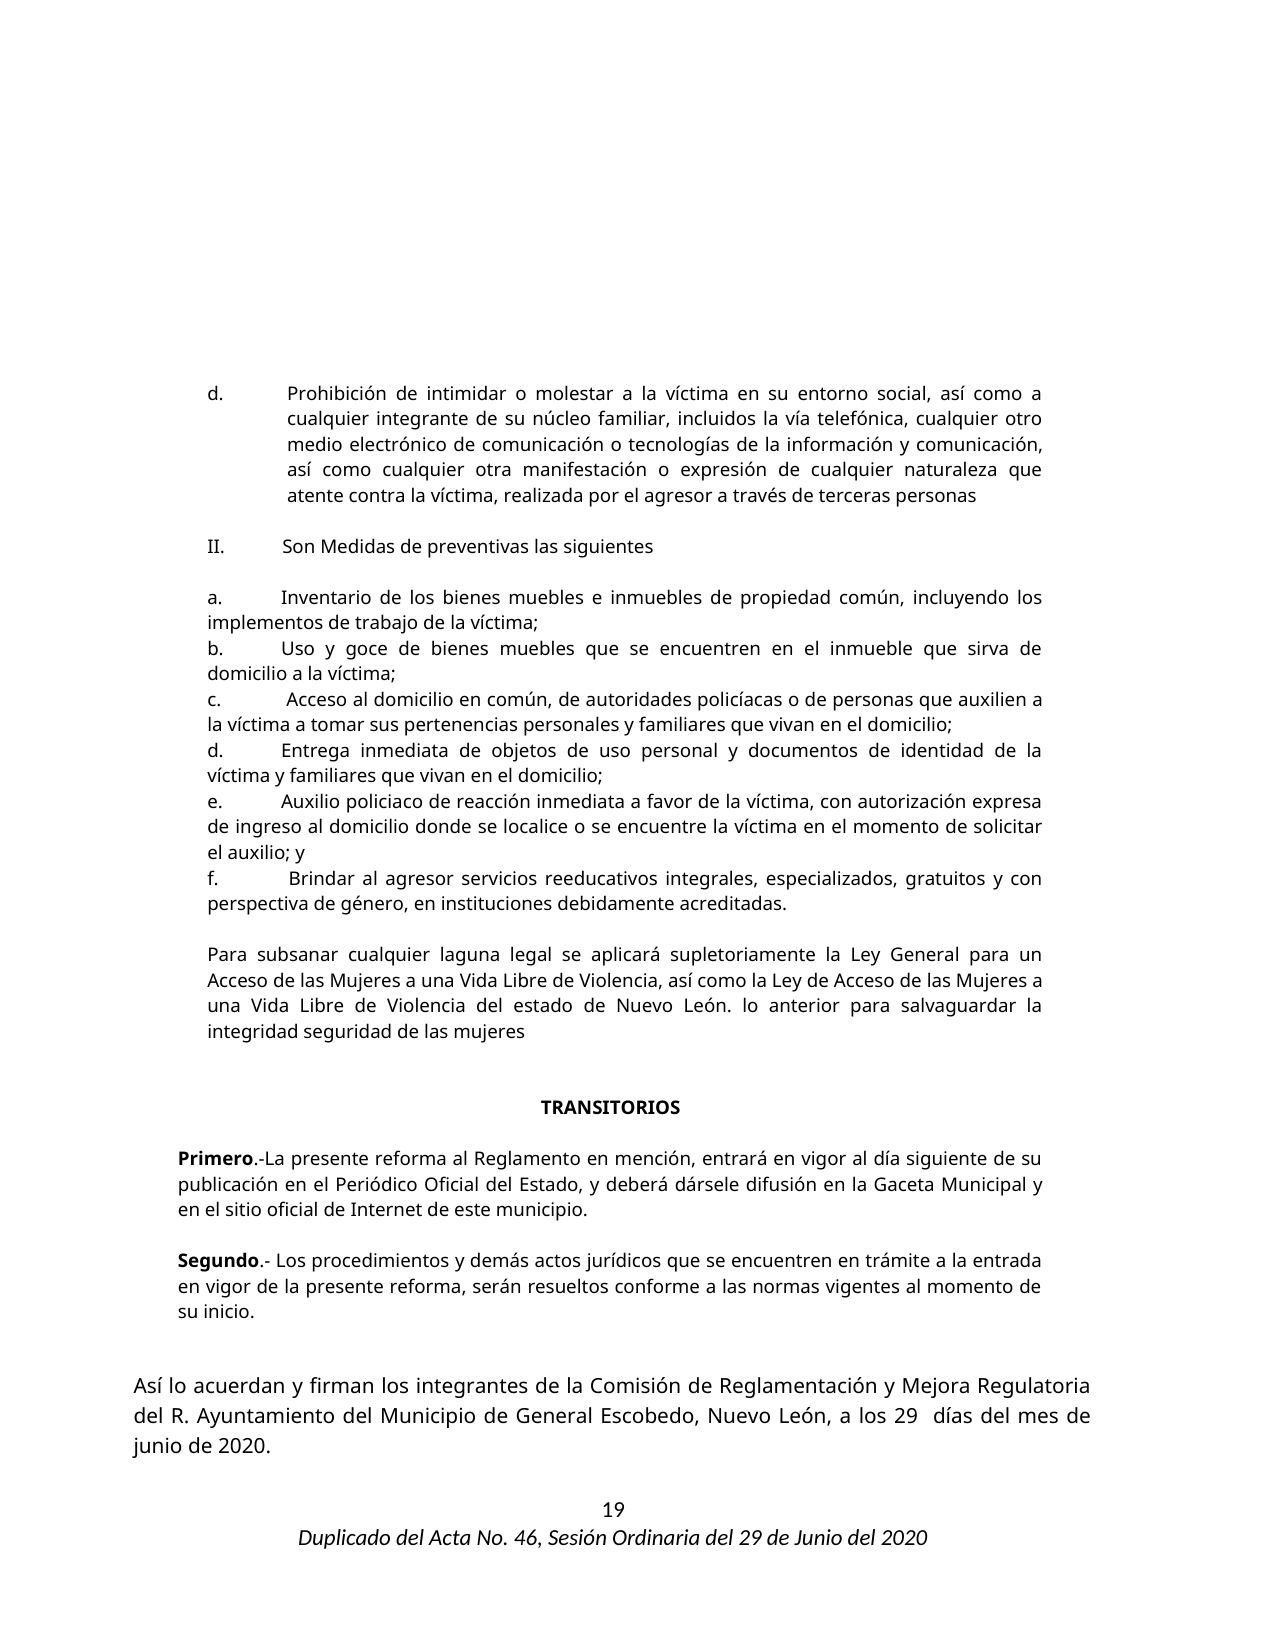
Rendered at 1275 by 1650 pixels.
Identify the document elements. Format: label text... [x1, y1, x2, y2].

text c. Acceso al domicilio en común, de autoridades policíacas o de personas que auxilien a la víctima a tomar sus pertenencias personales y familiares que vivan en el domicilio; [207, 686, 1043, 737]
text b. Uso y goce de bienes muebles que se encuentren en el inmueble que sirva de domicilio a la víctima; [207, 635, 1043, 686]
text Así lo acuerdan y firman los integrantes de la Comisión de Reglamentación y Mejora Regulatoria del R. Ayuntamiento del Municipio de General Escobedo, Nuevo León, a los 29 días del mes de junio de 2020. [133, 1371, 1093, 1460]
list Son Medidas de preventivas las siguientes [207, 533, 1043, 559]
text f. Brindar al agresor servicios reeducativos integrales, especializados, gratuitos y con perspectiva de género, en instituciones debidamente acreditadas. [207, 865, 1043, 916]
text d. Entrega inmediata de objetos de uso personal y documentos de identidad de la víctima y familiares que vivan en el domicilio; [207, 737, 1043, 788]
list Prohibición de intimidar o molestar a la víctima en su entorno social, así como a cualquier integrante de su núcleo familiar, incluidos la vía telefónica, cualquier otro medio electrónico de comunicación o tecnologías de la información y comunicación, así como cualquier otra manifestación o expresión de cualquier naturaleza que atente contra la víctima, realizada por el agresor a través de terceras personas [207, 380, 1043, 508]
text Para subsanar cualquier laguna legal se aplicará supletoriamente la Ley General para un Acceso de las Mujeres a una Vida Libre de Violencia, así como la Ley de Acceso de las Mujeres a una Vida Libre de Violencia del estado de Nuevo León. lo anterior para salvaguardar la integridad seguridad de las mujeres [207, 941, 1043, 1043]
text e. Auxilio policiaco de reacción inmediata a favor de la víctima, con autorización expresa de ingreso al domicilio donde se localice o se encuentre la víctima en el momento de solicitar el auxilio; y [207, 788, 1043, 865]
text TRANSITORIOS [178, 1094, 1043, 1120]
text Primero.-La presente reforma al Reglamento en mención, entrará en vigor al día siguiente de su publicación en el Periódico Oficial del Estado, y deberá dársele difusión en la Gaceta Municipal y en el sitio oficial de Internet de este municipio. [178, 1146, 1043, 1222]
text a. Inventario de los bienes muebles e inmuebles de propiedad común, incluyendo los implementos de trabajo de la víctima; [207, 584, 1043, 635]
text Segundo.- Los procedimientos y demás actos jurídicos que se encuentren en trámite a la entrada en vigor de la presente reforma, serán resueltos conforme a las normas vigentes al momento de su inicio. [178, 1248, 1043, 1324]
